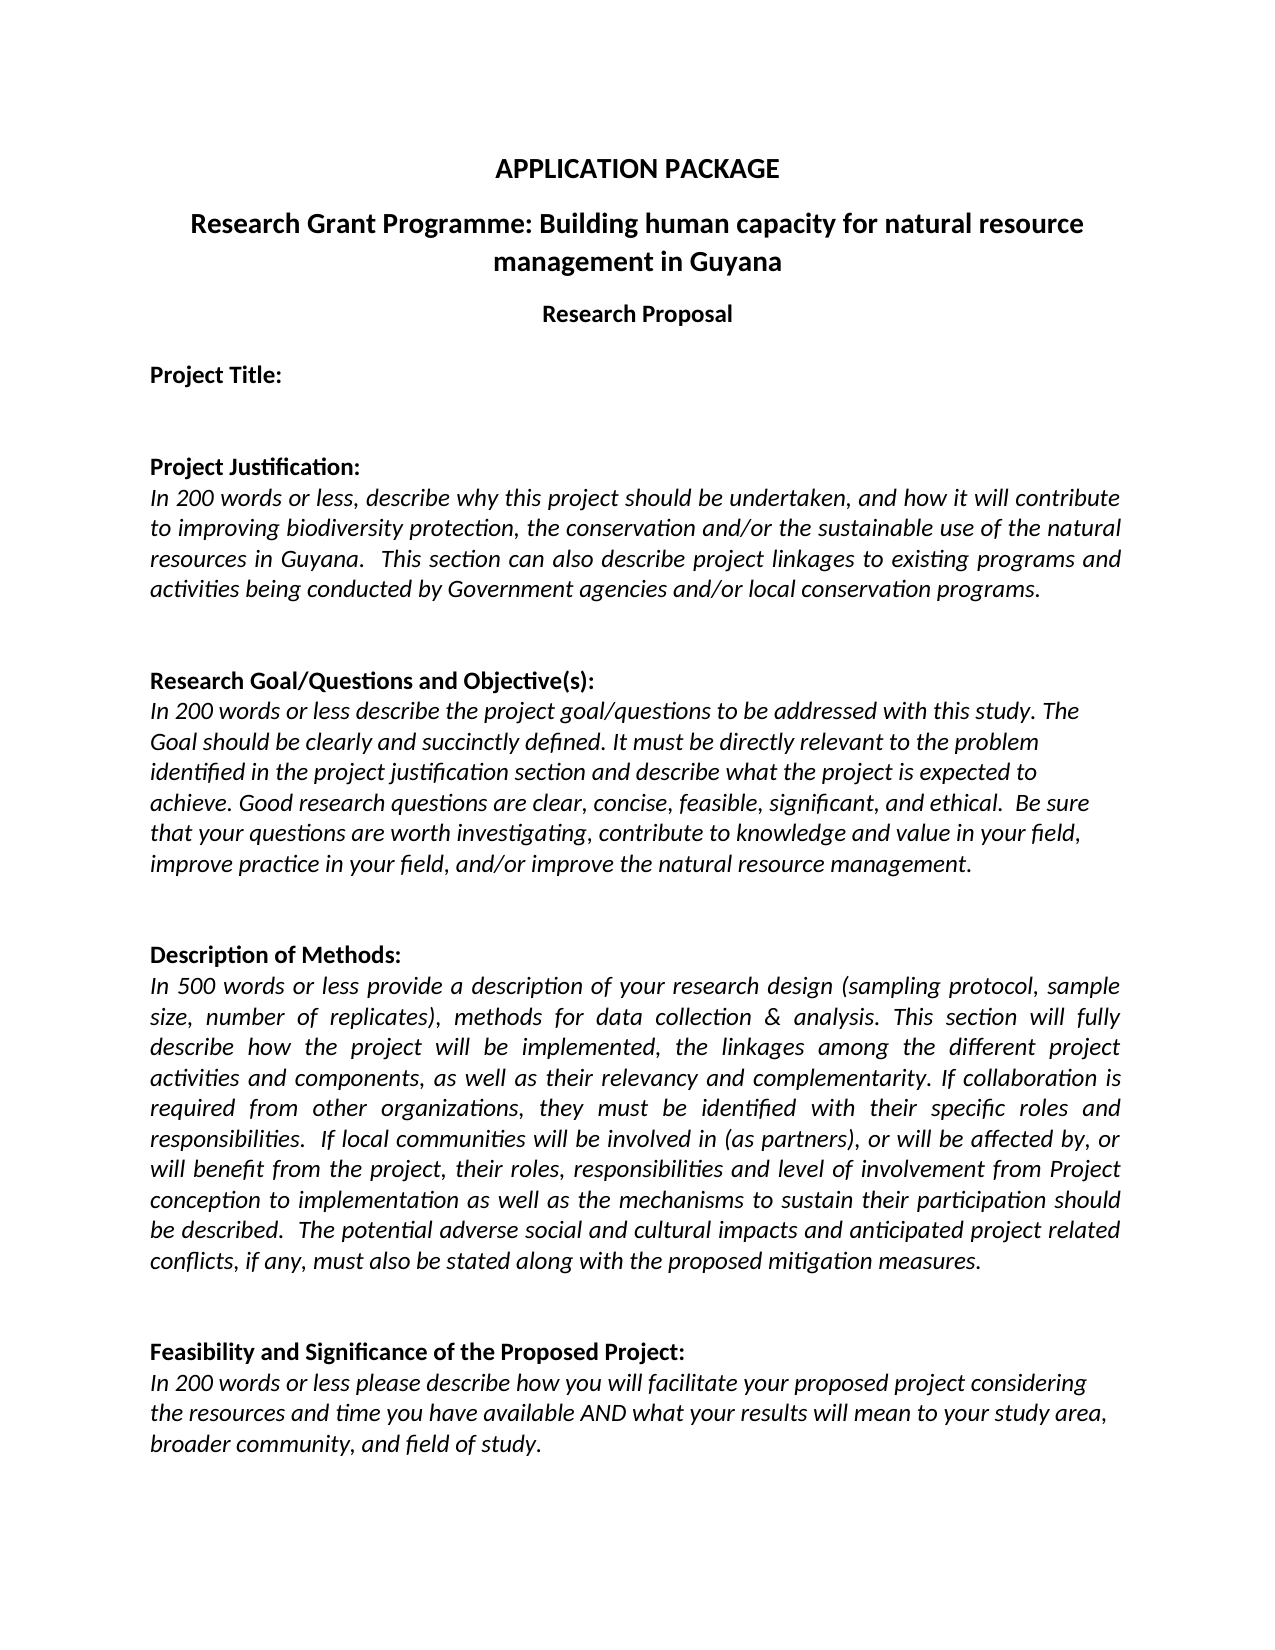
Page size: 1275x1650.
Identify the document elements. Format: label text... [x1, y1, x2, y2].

text Description of Methods: [150, 939, 1125, 970]
text Research Grant Programme: Building human capacity for natural resource management in Guyana [150, 205, 1125, 279]
text APPLICATION PACKAGE [150, 150, 1125, 186]
text In 200 words or less describe the project goal/questions to be addressed with this study. The Goal should be clearly and succinctly defined. It must be directly relevant to the problem identified in the project justification section and describe what the project is expected to achieve. Good research questions are clear, concise, feasible, significant, and ethical. Be sure that your questions are worth investigating, contribute to knowledge and value in your field, improve practice in your field, and/or improve the natural resource management. [150, 695, 1125, 878]
text In 200 words or less, describe why this project should be undertaken, and how it will contribute to improving biodiversity protection, the conservation and/or the sustainable use of the natural resources in Guyana. This section can also describe project linkages to existing programs and activities being conducted by Government agencies and/or local conservation programs. [150, 482, 1125, 604]
text Project Title: [150, 360, 1125, 390]
subtitle Research Goal/Questions and Objective(s): [150, 665, 1125, 695]
text Research Proposal [150, 299, 1125, 329]
text In 500 words or less provide a description of your research design (sampling protocol, sample size, number of replicates), methods for data collection & analysis. This section will fully describe how the project will be implemented, the linkages among the different project activities and components, as well as their relevancy and complementarity. If collaboration is required from other organizations, they must be identified with their specific roles and responsibilities. If local communities will be involved in (as partners), or will be affected by, or will benefit from the project, their roles, responsibilities and level of involvement from Project conception to implementation as well as the mechanisms to sustain their participation should be described. The potential adverse social and cultural impacts and anticipated project related conflicts, if any, must also be stated along with the proposed mitigation measures. [150, 970, 1125, 1275]
text Project Justification: [150, 451, 1125, 482]
text In 200 words or less please describe how you will facilitate your proposed project considering the resources and time you have available AND what your results will mean to your study area, broader community, and field of study. [150, 1367, 1125, 1458]
text Feasibility and Significance of the Proposed Project: [150, 1336, 1125, 1367]
